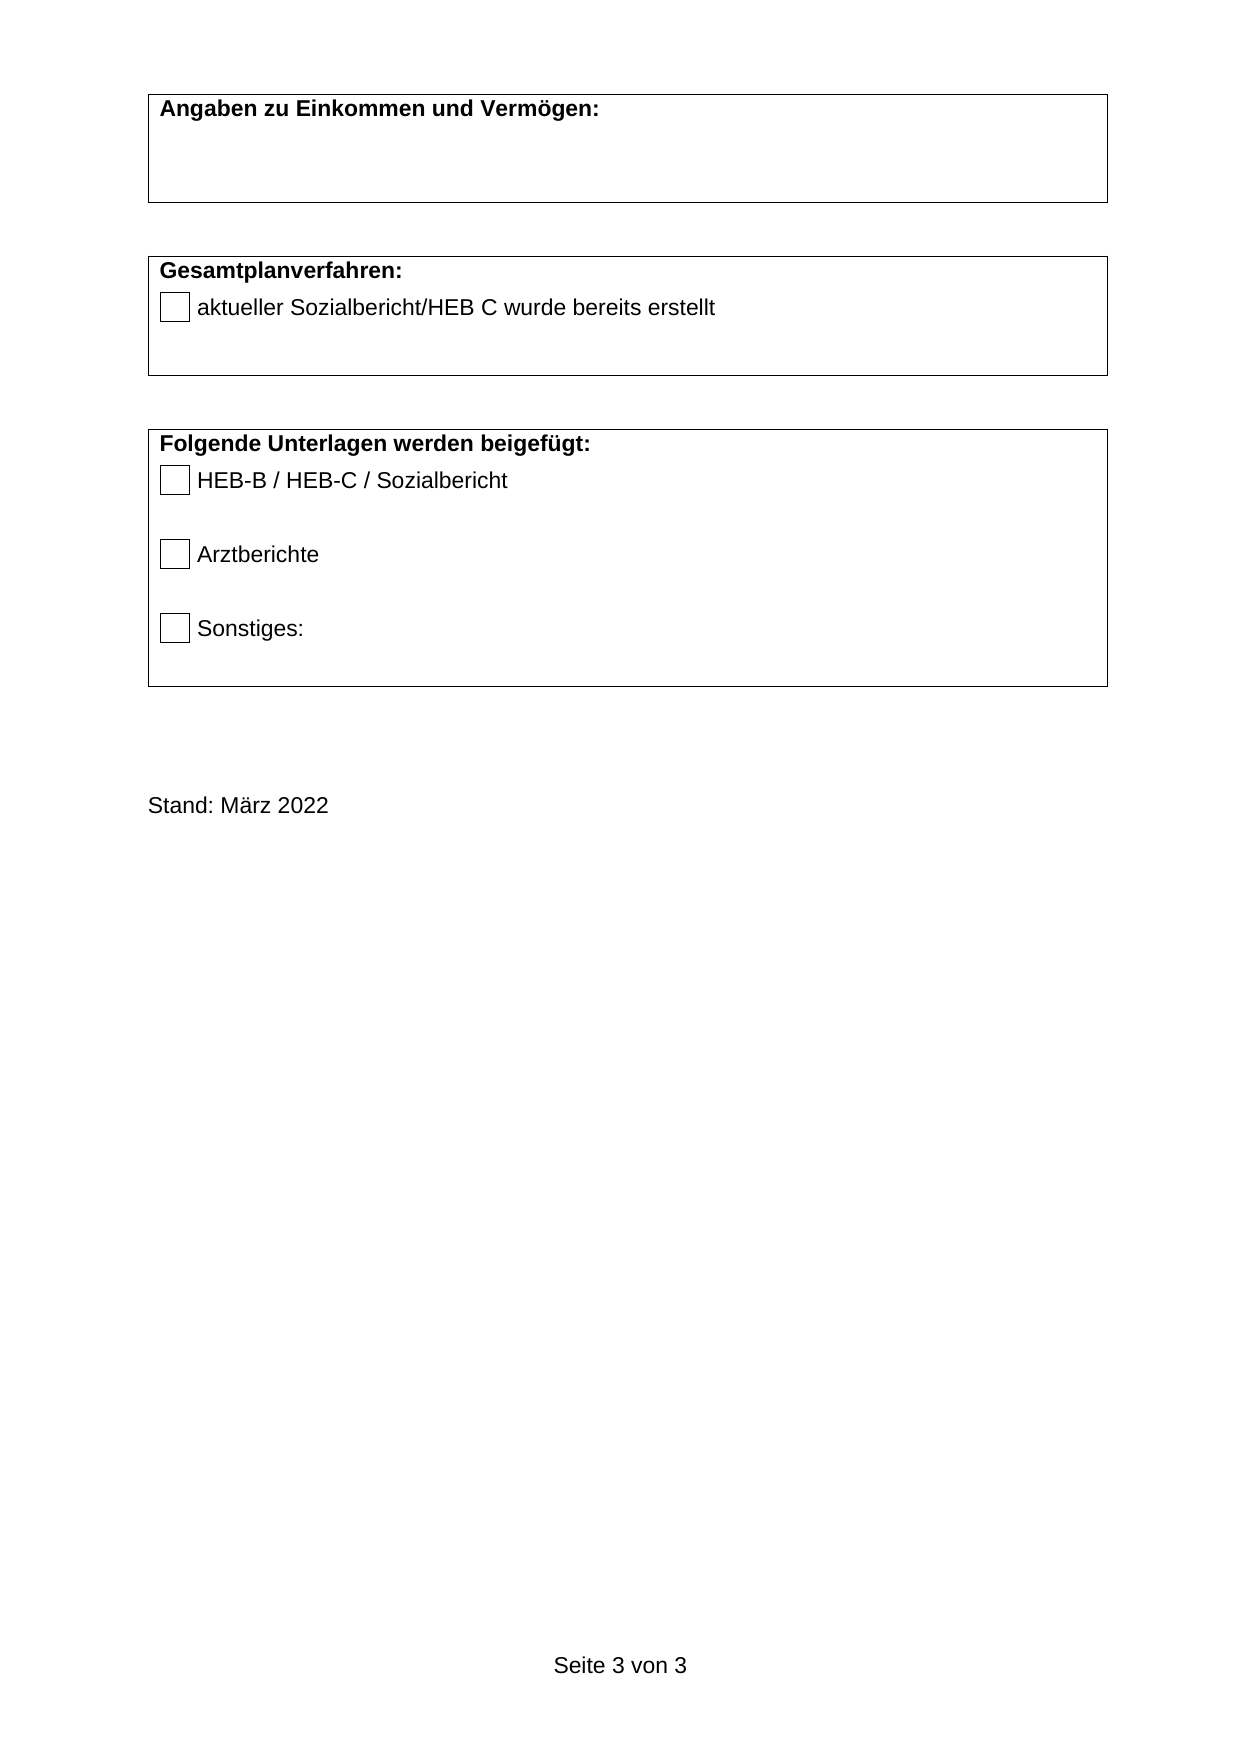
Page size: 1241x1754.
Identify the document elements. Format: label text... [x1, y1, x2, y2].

text Stand: März 2022 [148, 792, 1093, 818]
table_header Folgende Unterlagen werden beigefügt: [149, 430, 1107, 464]
table_cell aktueller Sozialbericht/HEB C wurde bereits erstellt [149, 291, 1107, 375]
table_cell Arztberichte [149, 538, 1107, 612]
table_header Angaben zu Einkommen und Vermögen: [149, 95, 1107, 202]
table_header Gesamtplanverfahren: [149, 257, 1107, 291]
table_cell Sonstiges: [149, 612, 1107, 686]
table_cell HEB-B / HEB-C / Sozialbericht [149, 464, 1107, 538]
